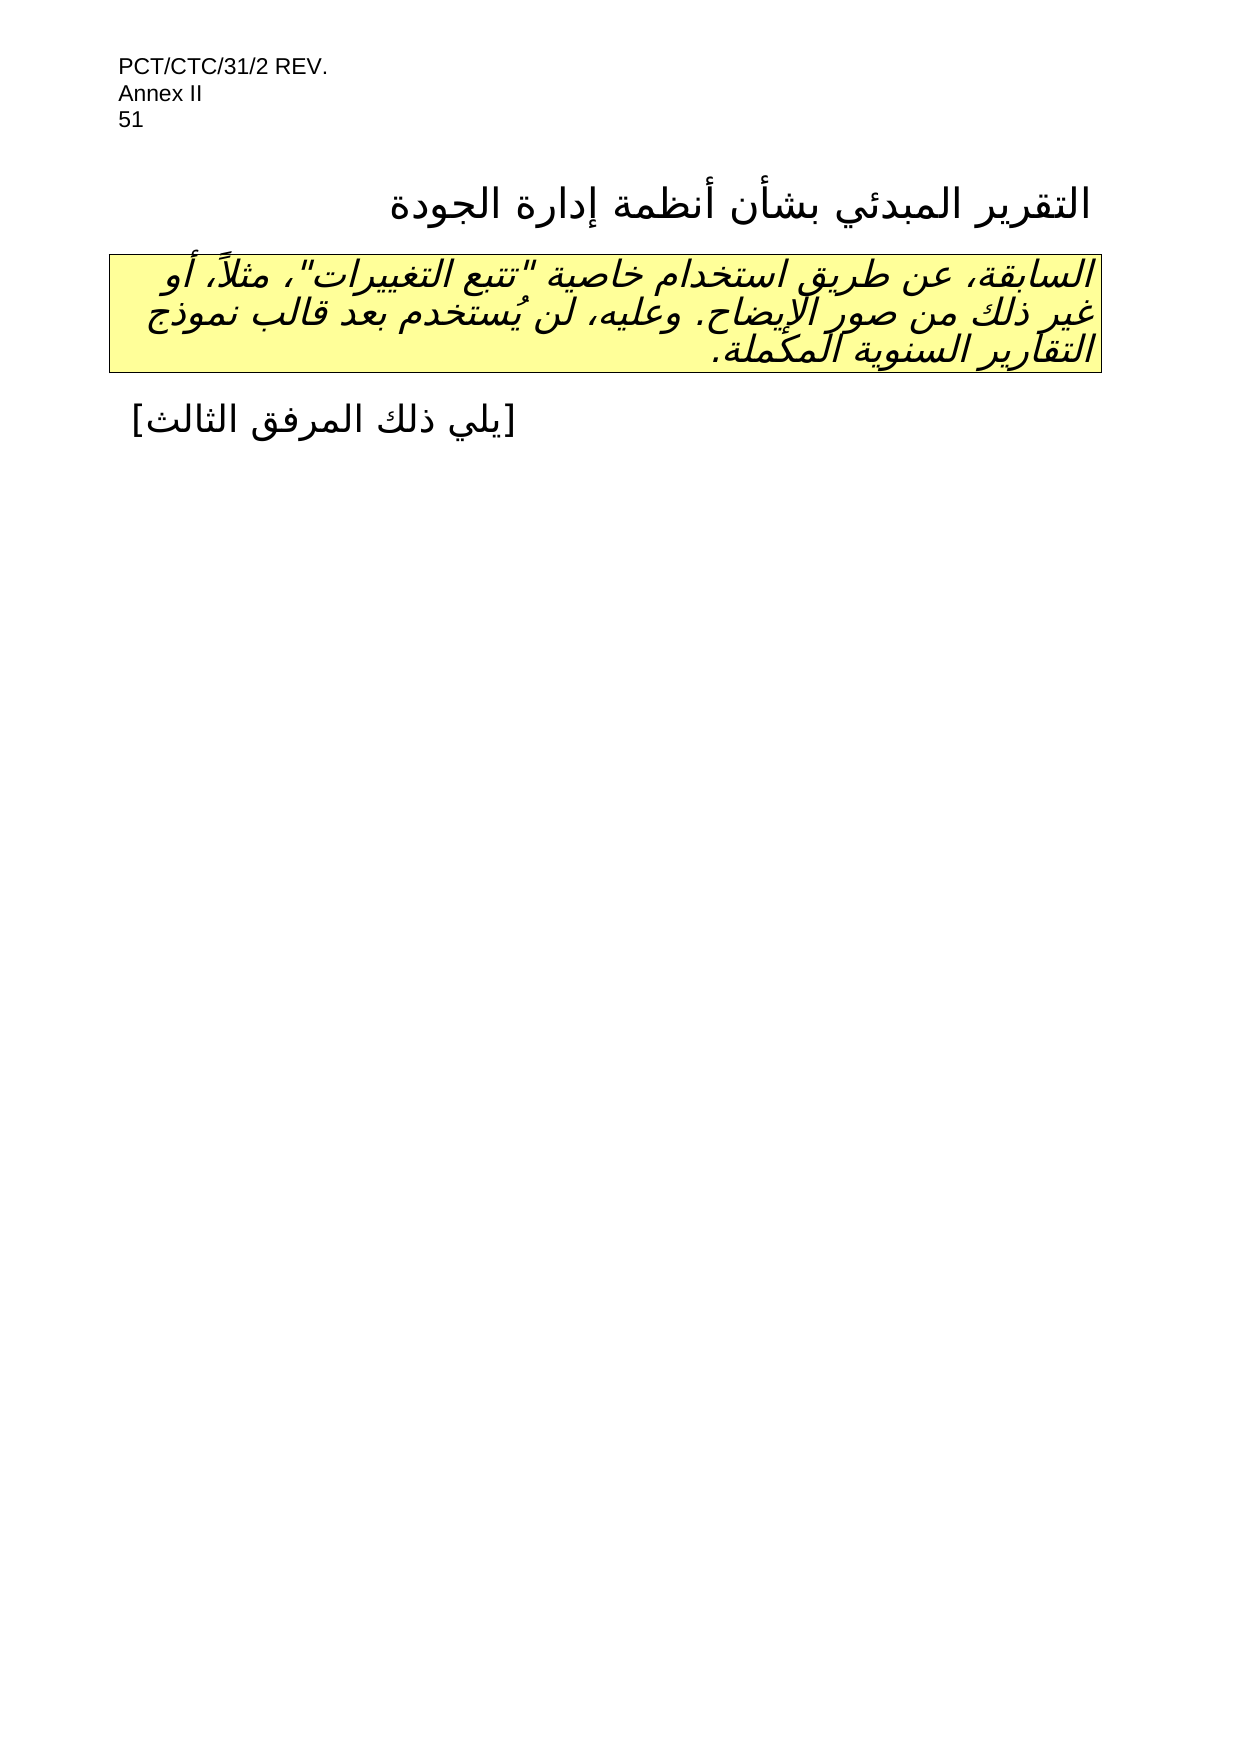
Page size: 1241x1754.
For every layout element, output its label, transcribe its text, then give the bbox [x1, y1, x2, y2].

text [يلي ذلك المرفق الثالث] [118, 398, 516, 442]
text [110, 255, 1101, 372]
